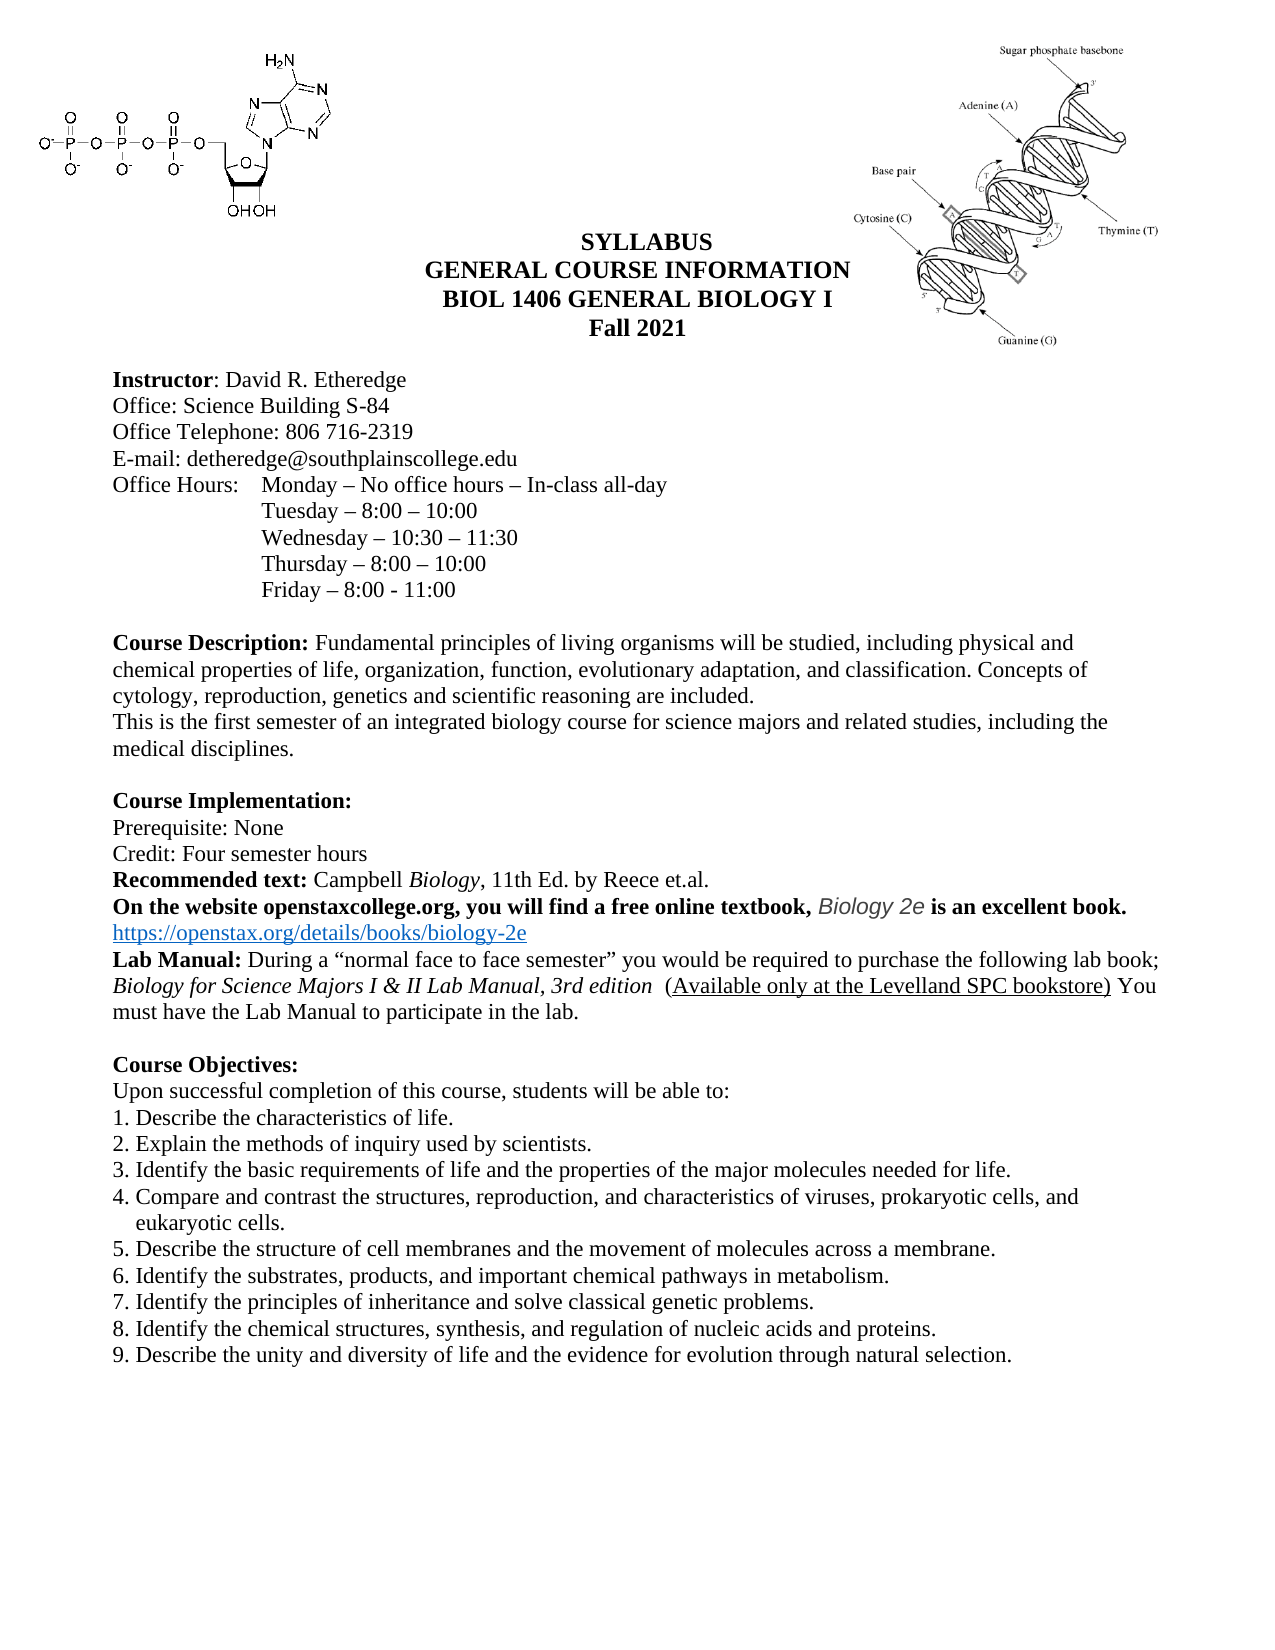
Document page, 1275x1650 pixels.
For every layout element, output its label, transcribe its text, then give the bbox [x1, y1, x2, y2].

text Course Implementation: [112, 787, 1162, 814]
text Thursday – 8:00 – 10:00 [112, 550, 1162, 577]
text 4. Compare and contrast the structures, reproduction, and characteristics of viruses, prokaryotic cells, and [112, 1183, 1162, 1209]
text 8. Identify the chemical structures, synthesis, and regulation of nucleic acids and proteins. [112, 1314, 1162, 1341]
picture [838, 40, 1175, 355]
text 2. Explain the methods of inquiry used by scientists. [112, 1130, 1162, 1156]
text This is the first semester of an integrated biology course for science majors and related studies, including the medical disciplines. [112, 708, 1162, 761]
text eukaryotic cells. [112, 1209, 1162, 1236]
text Recommended text: Campbell Biology, 11th Ed. by Reece et.al. [112, 866, 1162, 893]
text Lab Manual: During a “normal face to face semester” you would be required to purchase the following lab book; [112, 946, 1162, 972]
text GENERAL COURSE INFORMATION [112, 255, 1162, 284]
text Biology for Science Majors I & II Lab Manual, 3rd edition (Available only at the Levelland SPC bookstore) You must have the Lab Manual to participate in the lab. [112, 972, 1162, 1025]
text 9. Describe the unity and diversity of life and the evidence for evolution through natural selection. [112, 1341, 1162, 1367]
text Office Telephone: 806 716-2319 [112, 418, 1162, 445]
text Instructor: David R. Etheredge [112, 366, 1162, 392]
text 5. Describe the structure of cell membranes and the movement of molecules across a membrane. [112, 1236, 1162, 1262]
text Upon successful completion of this course, students will be able to: [112, 1077, 1162, 1104]
text Fall 2021 [112, 313, 1162, 342]
picture [21, 47, 337, 223]
text Prerequisite: None [112, 814, 1162, 840]
text Office: Science Building S-84 [112, 392, 1162, 418]
text Wednesday – 10:30 – 11:30 [112, 524, 1162, 550]
text On the website openstaxcollege.org, you will find a free online textbook, Biology 2e is an excellent book. https://openstax.org/details/books/biology-2e [112, 893, 1162, 946]
text Friday – 8:00 - 11:00 [112, 577, 1162, 603]
text 7. Identify the principles of inheritance and solve classical genetic problems. [112, 1288, 1162, 1314]
text Credit: Four semester hours [112, 840, 1162, 866]
text 1. Describe the characteristics of life. [112, 1104, 1162, 1130]
text BIOL 1406 GENERAL BIOLOGY I [112, 284, 1162, 313]
text Office Hours: Monday – No office hours – In-class all-day [112, 471, 1162, 497]
text Course Description: Fundamental principles of living organisms will be studied, including physical and chemical properties of life, organization, function, evolutionary adaptation, and classification. Concepts of cytology, reproduction, genetics and scientific reasoning are included. [112, 629, 1162, 708]
text Course Objectives: [112, 1051, 1162, 1077]
text SYLLABUS [112, 227, 1162, 255]
text E-mail: detheredge@southplainscollege.edu [112, 445, 1162, 471]
text 6. Identify the substrates, products, and important chemical pathways in metabolism. [112, 1262, 1162, 1288]
text 3. Identify the basic requirements of life and the properties of the major molecules needed for life. [112, 1156, 1162, 1183]
text Tuesday – 8:00 – 10:00 [112, 497, 1162, 524]
